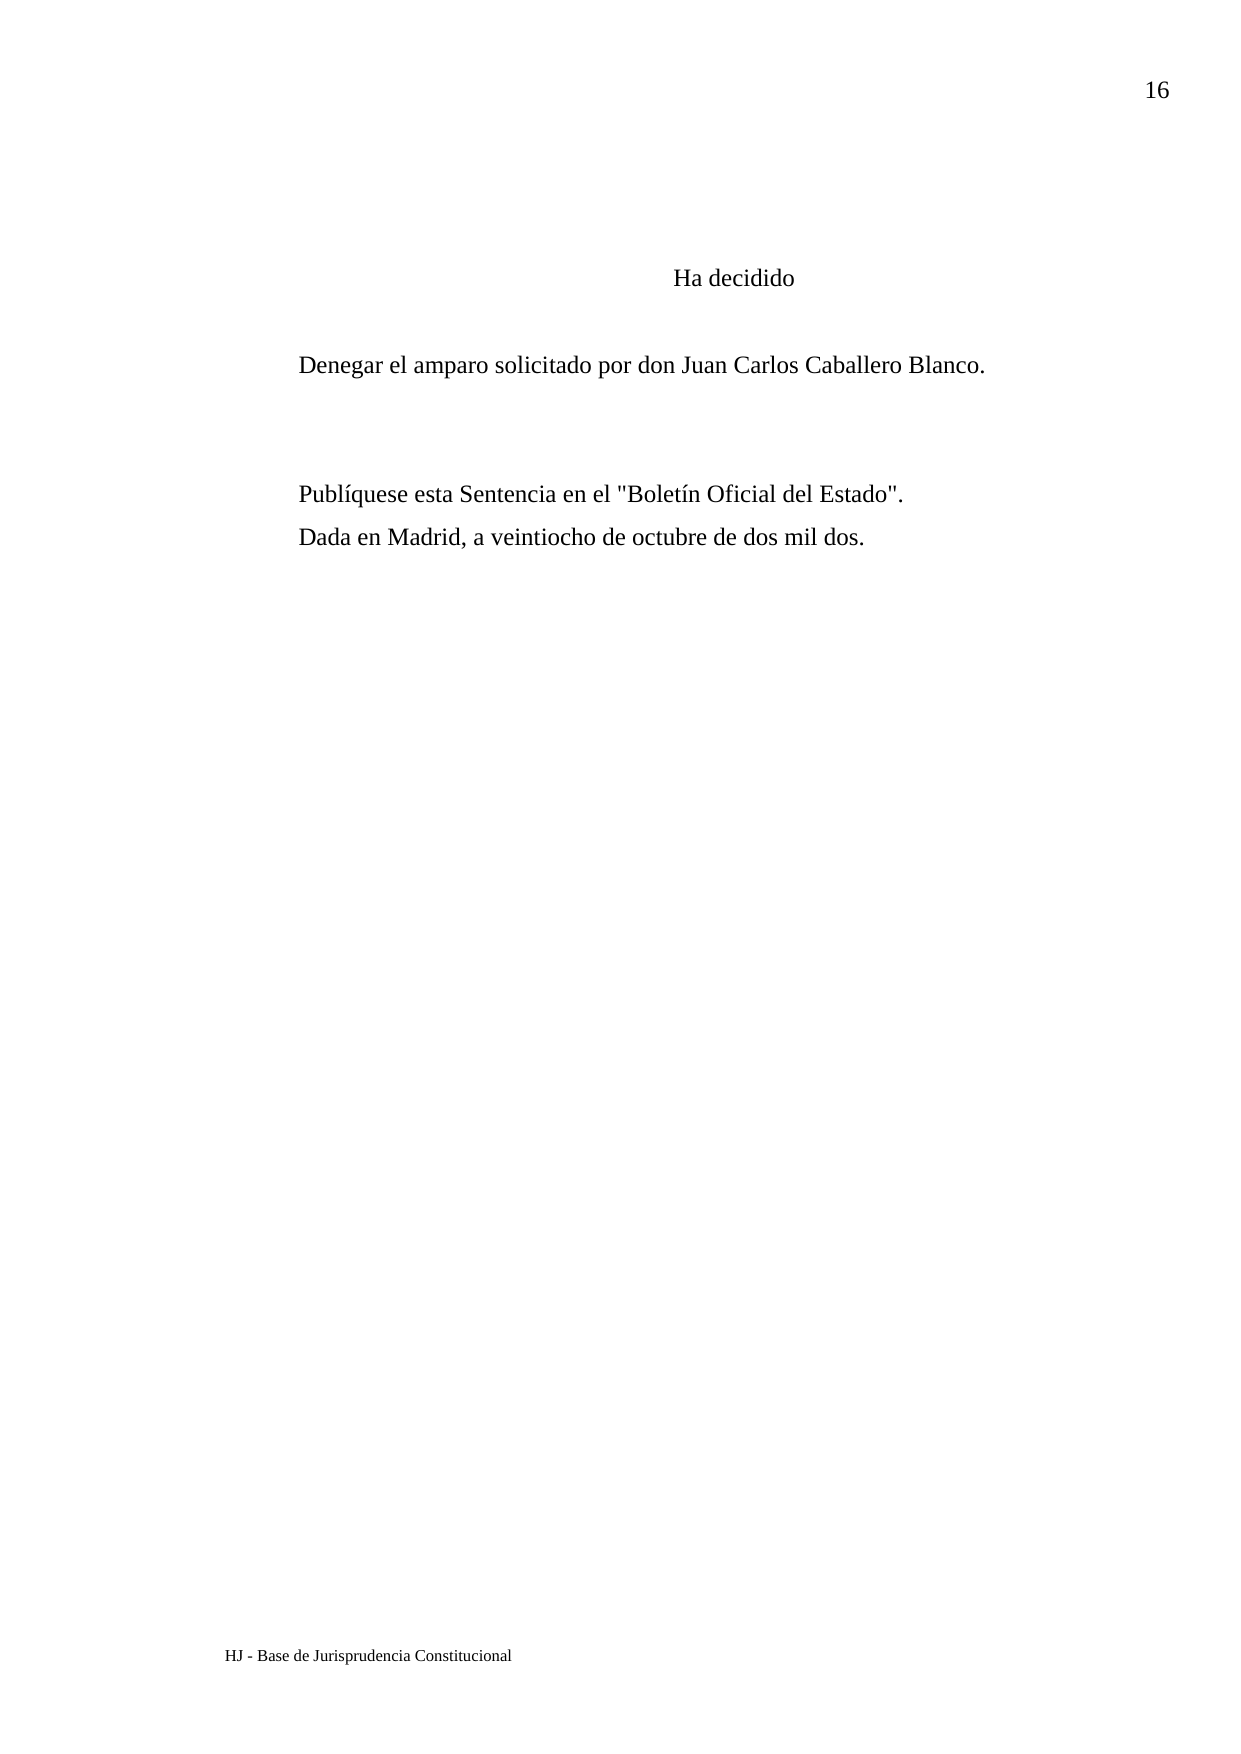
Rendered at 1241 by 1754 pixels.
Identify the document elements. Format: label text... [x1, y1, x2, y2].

text Publíquese esta Sentencia en el "Boletín Oficial del Estado". [224, 479, 1169, 508]
text Dada en Madrid, a veintiocho de octubre de dos mil dos. [224, 522, 1169, 551]
text Ha decidido [224, 263, 1169, 292]
text Denegar el amparo solicitado por don Juan Carlos Caballero Blanco. [224, 350, 1169, 378]
